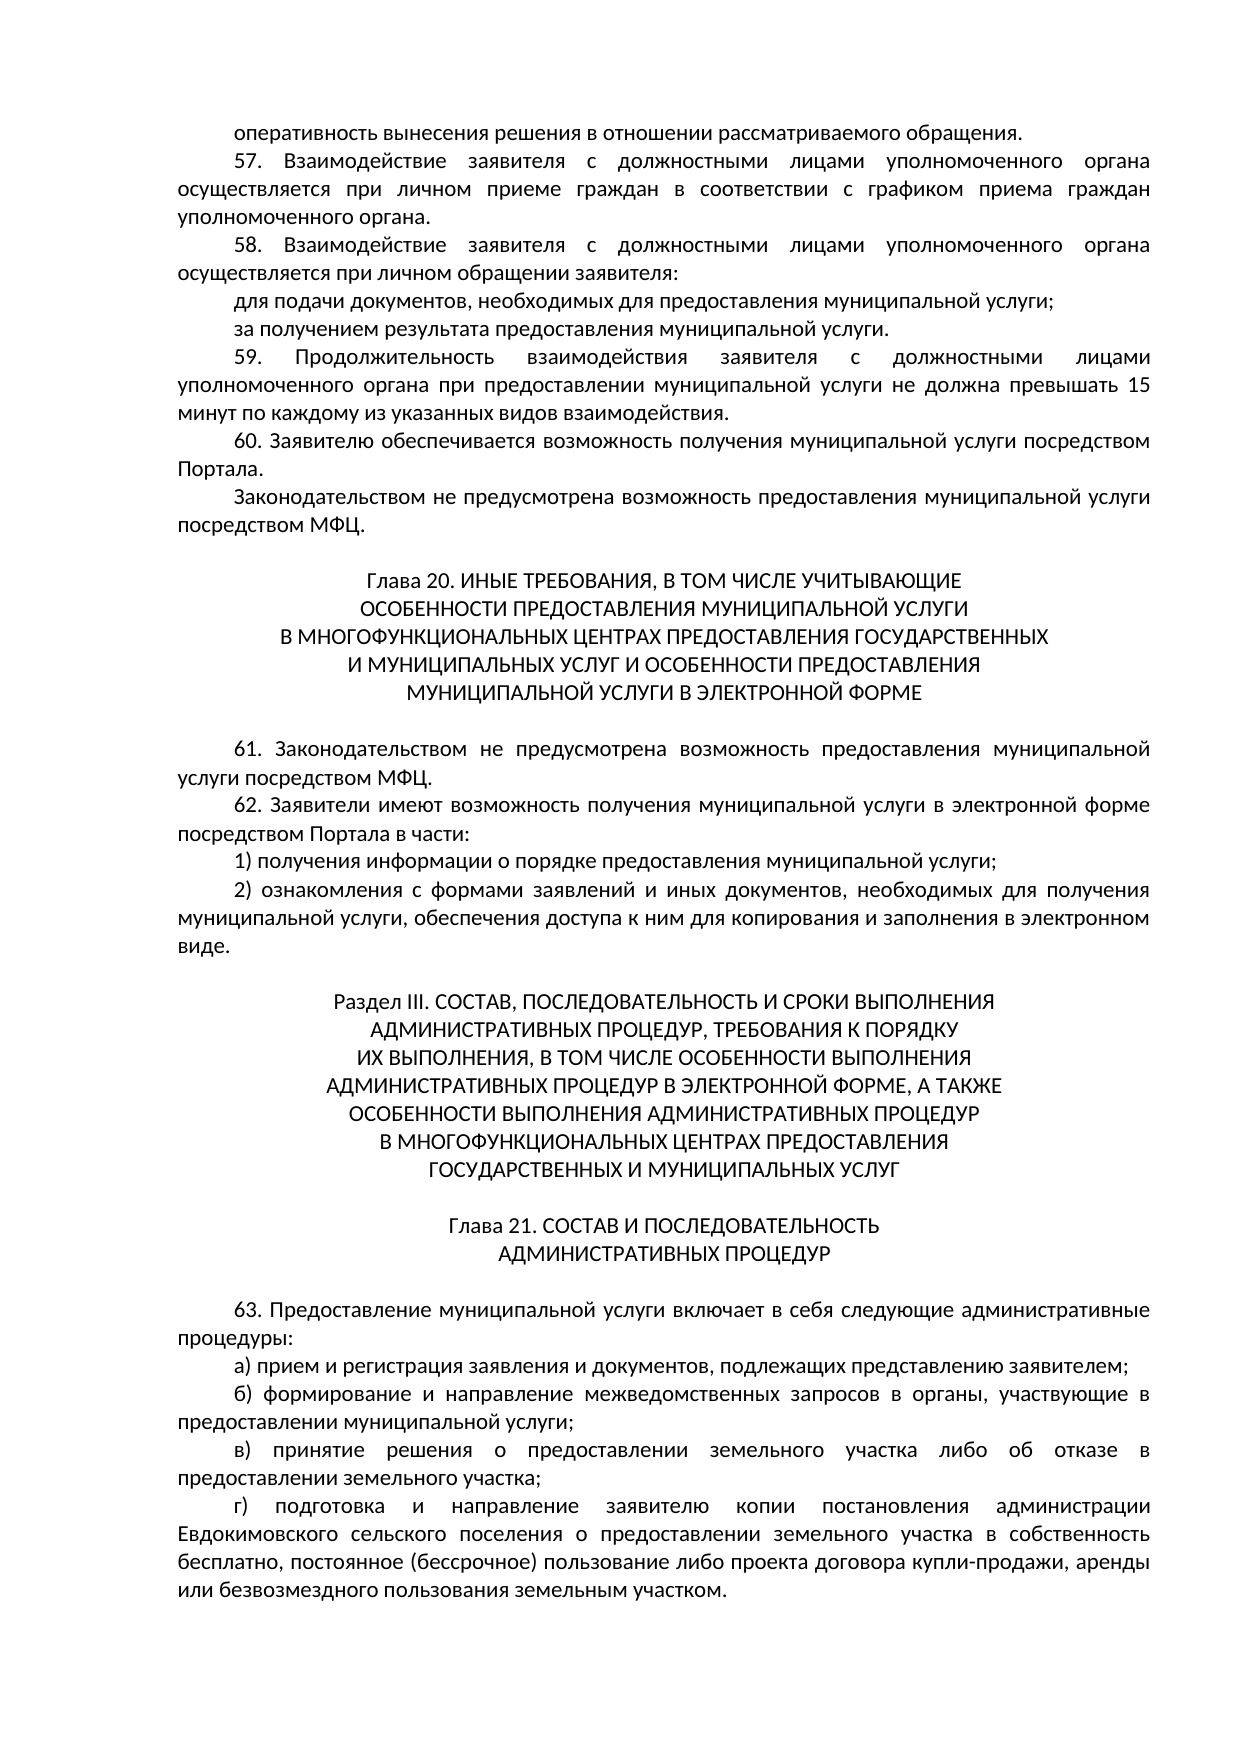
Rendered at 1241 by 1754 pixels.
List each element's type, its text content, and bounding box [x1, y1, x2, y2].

text АДМИНИСТРАТИВНЫХ ПРОЦЕДУР [177, 1239, 1152, 1267]
text В МНОГОФУНКЦИОНАЛЬНЫХ ЦЕНТРАХ ПРЕДОСТАВЛЕНИЯ ГОСУДАРСТВЕННЫХ [177, 622, 1152, 651]
text В МНОГОФУНКЦИОНАЛЬНЫХ ЦЕНТРАХ ПРЕДОСТАВЛЕНИЯ [177, 1127, 1152, 1155]
text г) подготовка и направление заявителю копии постановления администрации Евдокимовского сельского поселения о предоставлении земельного участка в собственность бесплатно, постоянное (бессрочное) пользование либо проекта договора купли-продажи, аренды или безвозмездного пользования земельным участком. [177, 1491, 1152, 1603]
text 63. Предоставление муниципальной услуги включает в себя следующие административные процедуры: [177, 1295, 1152, 1351]
text 1) получения информации о порядке предоставления муниципальной услуги; [177, 847, 1152, 875]
text оперативность вынесения решения в отношении рассматриваемого обращения. [177, 118, 1152, 146]
text ГОСУДАРСТВЕННЫХ И МУНИЦИПАЛЬНЫХ УСЛУГ [177, 1155, 1152, 1183]
text 58. Взаимодействие заявителя с должностными лицами уполномоченного органа осуществляется при личном обращении заявителя: [177, 230, 1152, 286]
text для подачи документов, необходимых для предоставления муниципальной услуги; [177, 286, 1152, 314]
text ОСОБЕННОСТИ ПРЕДОСТАВЛЕНИЯ МУНИЦИПАЛЬНОЙ УСЛУГИ [177, 594, 1152, 622]
text 61. Законодательством не предусмотрена возможность предоставления муниципальной услуги посредством МФЦ. [177, 734, 1152, 791]
text 62. Заявители имеют возможность получения муниципальной услуги в электронной форме посредством Портала в части: [177, 791, 1152, 847]
text б) формирование и направление межведомственных запросов в органы, участвующие в предоставлении муниципальной услуги; [177, 1379, 1152, 1435]
text АДМИНИСТРАТИВНЫХ ПРОЦЕДУР В ЭЛЕКТРОННОЙ ФОРМЕ, А ТАКЖЕ [177, 1071, 1152, 1099]
text ОСОБЕННОСТИ ВЫПОЛНЕНИЯ АДМИНИСТРАТИВНЫХ ПРОЦЕДУР [177, 1099, 1152, 1127]
text И МУНИЦИПАЛЬНЫХ УСЛУГ И ОСОБЕННОСТИ ПРЕДОСТАВЛЕНИЯ [177, 651, 1152, 678]
text 57. Взаимодействие заявителя с должностными лицами уполномоченного органа осуществляется при личном приеме граждан в соответствии с графиком приема граждан уполномоченного органа. [177, 146, 1152, 230]
text 60. Заявителю обеспечивается возможность получения муниципальной услуги посредством Портала. [177, 426, 1152, 482]
text 59. Продолжительность взаимодействия заявителя с должностными лицами уполномоченного органа при предоставлении муниципальной услуги не должна превышать 15 минут по каждому из указанных видов взаимодействия. [177, 342, 1152, 426]
text Раздел III. СОСТАВ, ПОСЛЕДОВАТЕЛЬНОСТЬ И СРОКИ ВЫПОЛНЕНИЯ [177, 987, 1152, 1015]
text а) прием и регистрация заявления и документов, подлежащих представлению заявителем; [177, 1351, 1152, 1379]
text Глава 21. СОСТАВ И ПОСЛЕДОВАТЕЛЬНОСТЬ [177, 1211, 1152, 1239]
text за получением результата предоставления муниципальной услуги. [177, 314, 1152, 342]
text в) принятие решения о предоставлении земельного участка либо об отказе в предоставлении земельного участка; [177, 1435, 1152, 1491]
text ИХ ВЫПОЛНЕНИЯ, В ТОМ ЧИСЛЕ ОСОБЕННОСТИ ВЫПОЛНЕНИЯ [177, 1043, 1152, 1071]
text 2) ознакомления с формами заявлений и иных документов, необходимых для получения муниципальной услуги, обеспечения доступа к ним для копирования и заполнения в электронном виде. [177, 875, 1152, 959]
text Глава 20. ИНЫЕ ТРЕБОВАНИЯ, В ТОМ ЧИСЛЕ УЧИТЫВАЮЩИЕ [177, 566, 1152, 594]
text Законодательством не предусмотрена возможность предоставления муниципальной услуги посредством МФЦ. [177, 482, 1152, 538]
text АДМИНИСТРАТИВНЫХ ПРОЦЕДУР, ТРЕБОВАНИЯ К ПОРЯДКУ [177, 1015, 1152, 1043]
text МУНИЦИПАЛЬНОЙ УСЛУГИ В ЭЛЕКТРОННОЙ ФОРМЕ [177, 678, 1152, 707]
